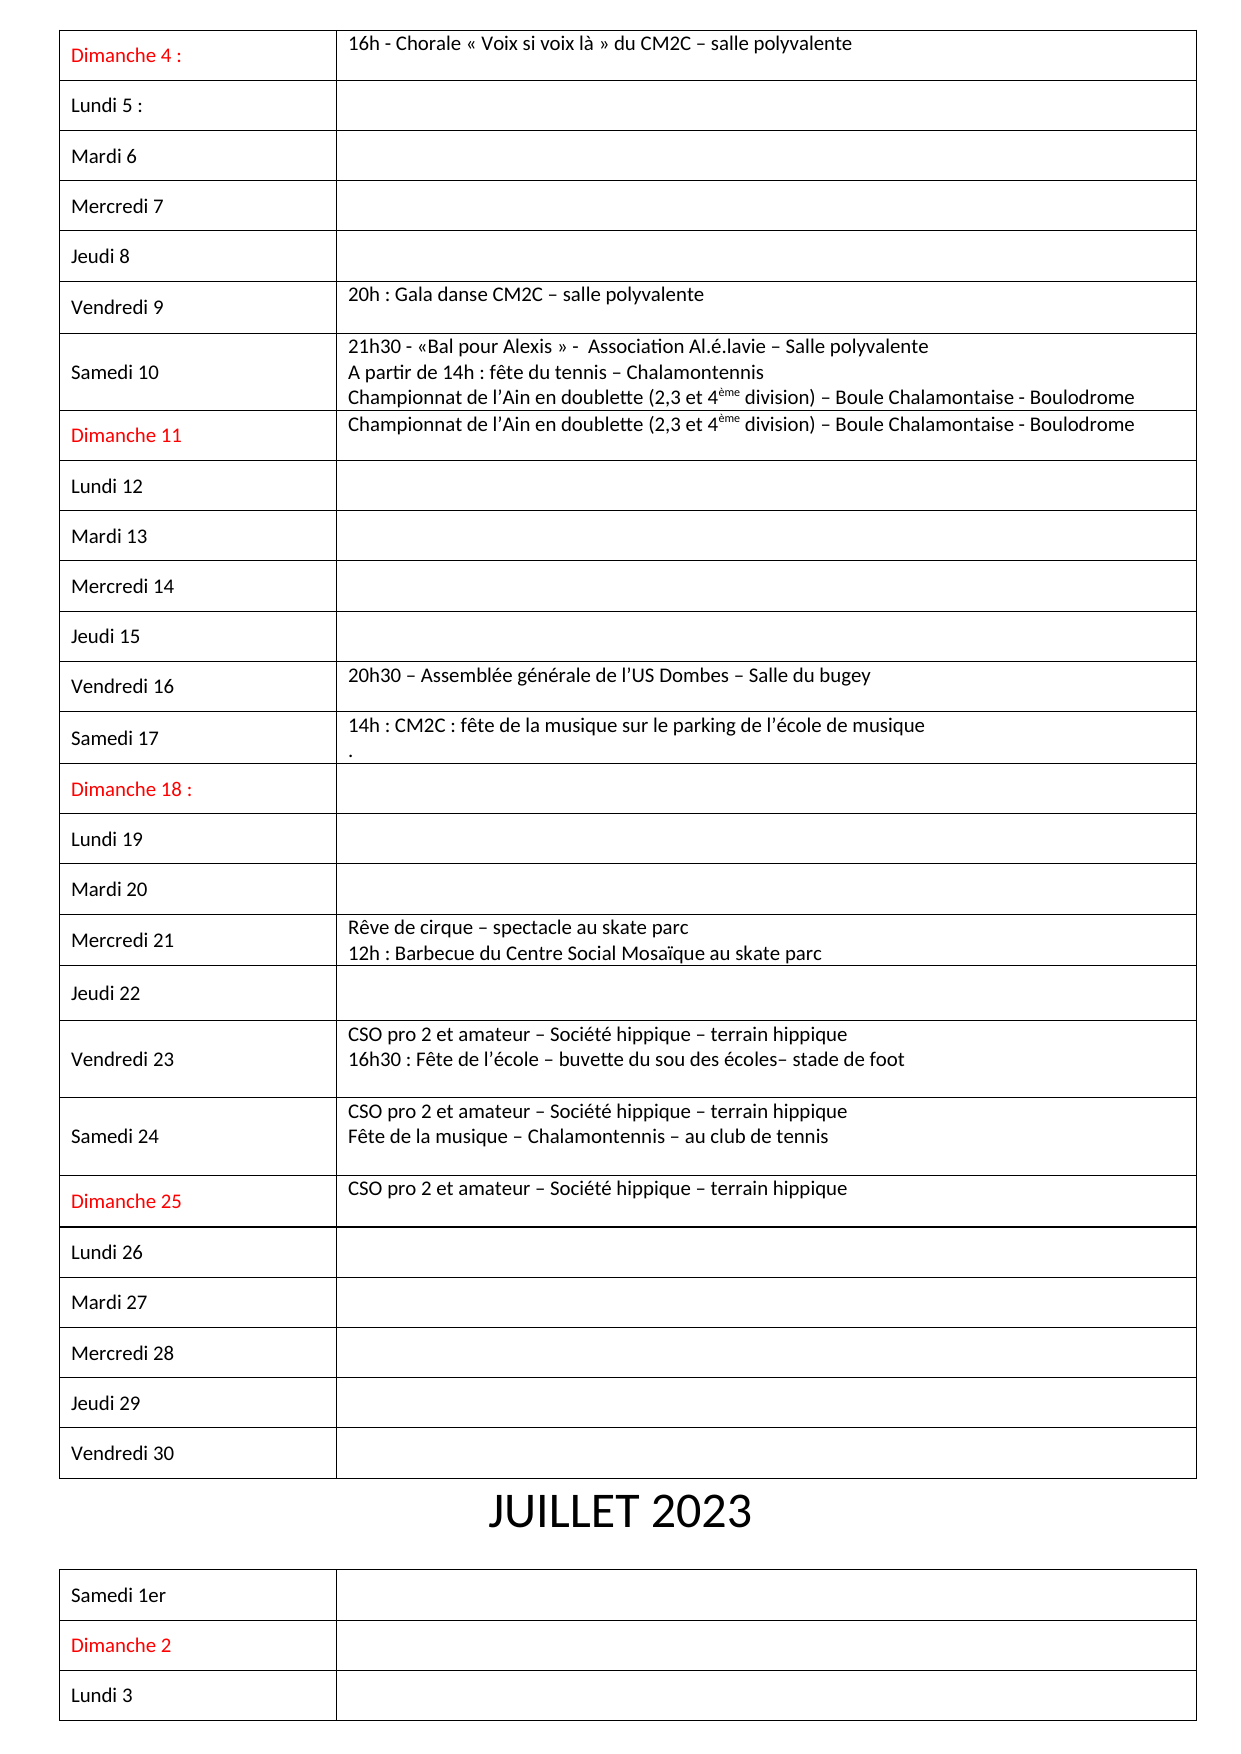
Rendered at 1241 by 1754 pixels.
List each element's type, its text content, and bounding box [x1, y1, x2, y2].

table_cell [337, 181, 1196, 230]
table_cell Mercredi 21 [60, 915, 336, 965]
table_cell CSO pro 2 et amateur – Société hippique – terrain hippique Fête de la musique – Chalamontennis – au club de tennis [337, 1098, 1196, 1174]
table_cell Jeudi 15 [60, 612, 336, 661]
table_cell Vendredi 30 [60, 1428, 336, 1477]
table_cell Lundi 3 [60, 1671, 336, 1720]
table_cell Samedi 17 [60, 712, 336, 763]
table_cell Mercredi 7 [60, 181, 336, 230]
table_cell [337, 764, 1196, 813]
table_cell Dimanche 2 [60, 1621, 336, 1670]
table_cell Mercredi 28 [60, 1328, 336, 1377]
table_cell 20h : Gala danse CM2C – salle polyvalente [337, 282, 1196, 332]
table_cell Mardi 13 [60, 511, 336, 560]
table_cell Mardi 6 [60, 131, 336, 180]
table_cell [337, 561, 1196, 611]
table_cell Championnat de l’Ain en doublette (2,3 et 4ème division) – Boule Chalamontaise - Boulodrome [337, 411, 1196, 460]
table_cell [337, 231, 1196, 281]
table_cell Lundi 5 : [60, 81, 336, 130]
table_cell 20h30 – Assemblée générale de l’US Dombes – Salle du bugey [337, 662, 1196, 711]
table_cell Mardi 20 [60, 864, 336, 913]
table_cell Dimanche 25 [60, 1176, 336, 1226]
table_cell [337, 814, 1196, 863]
table_cell Vendredi 16 [60, 662, 336, 711]
table_cell Mercredi 14 [60, 561, 336, 611]
table_cell 21h30 - «Bal pour Alexis » - Association Al.é.lavie – Salle polyvalente A partir de 14h : fête du tennis – Chalamontennis Championnat de l’Ain en doublette (2,3 et 4ème division) – Boule Chalamontaise - Boulodrome [337, 334, 1196, 410]
table_cell [337, 1378, 1196, 1427]
table_cell [337, 1671, 1196, 1720]
table_cell [337, 511, 1196, 560]
table_cell [337, 1621, 1196, 1670]
text JUILLET 2023 [59, 1479, 1181, 1539]
table_cell Samedi 24 [60, 1098, 336, 1174]
table_cell [337, 1328, 1196, 1377]
table_cell [337, 1228, 1196, 1277]
table_cell Lundi 19 [60, 814, 336, 863]
table_cell Jeudi 8 [60, 231, 336, 281]
table_header [337, 1570, 1196, 1619]
table_cell [337, 612, 1196, 661]
table_cell Dimanche 4 : [60, 31, 336, 80]
table_cell [337, 1428, 1196, 1477]
table_cell CSO pro 2 et amateur – Société hippique – terrain hippique [337, 1176, 1196, 1226]
table_cell [337, 81, 1196, 130]
table_cell Jeudi 22 [60, 966, 336, 1020]
table_cell [337, 864, 1196, 913]
table_cell Dimanche 18 : [60, 764, 336, 813]
table_cell [337, 131, 1196, 180]
table_header Samedi 1er [60, 1570, 336, 1619]
table_cell [337, 461, 1196, 510]
table_cell Vendredi 9 [60, 282, 336, 332]
table_cell 14h : CM2C : fête de la musique sur le parking de l’école de musique . [337, 712, 1196, 763]
table_cell CSO pro 2 et amateur – Société hippique – terrain hippique 16h30 : Fête de l’école – buvette du sou des écoles– stade de foot [337, 1021, 1196, 1097]
table_cell Rêve de cirque – spectacle au skate parc 12h : Barbecue du Centre Social Mosaïque au skate parc [337, 915, 1196, 965]
table_cell [337, 1278, 1196, 1327]
table_cell Lundi 26 [60, 1228, 336, 1277]
table_cell Jeudi 29 [60, 1378, 336, 1427]
table_cell Vendredi 23 [60, 1021, 336, 1097]
table_cell [337, 966, 1196, 1020]
table_cell Samedi 10 [60, 334, 336, 410]
table_cell 16h - Chorale « Voix si voix là » du CM2C – salle polyvalente [337, 31, 1196, 80]
table_cell Lundi 12 [60, 461, 336, 510]
table_cell Mardi 27 [60, 1278, 336, 1327]
table_cell Dimanche 11 [60, 411, 336, 460]
